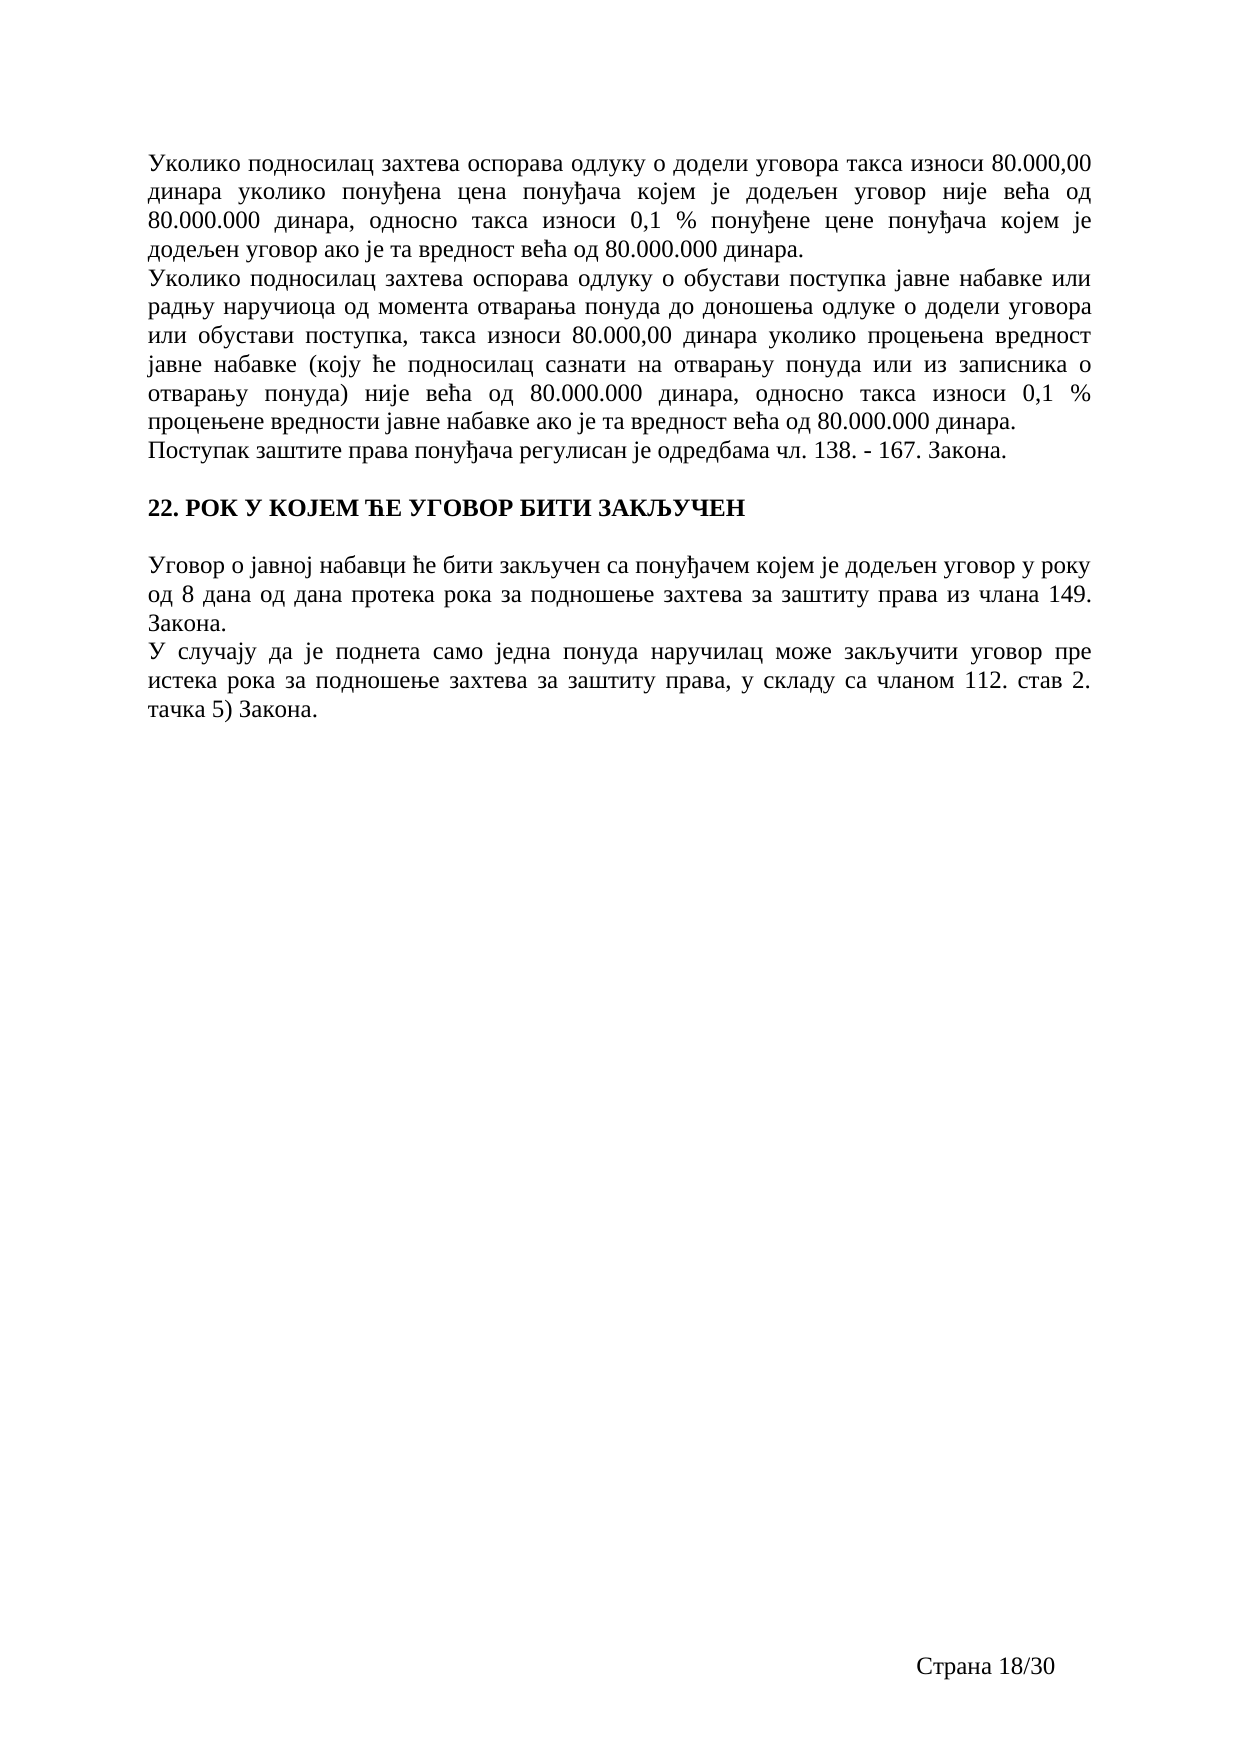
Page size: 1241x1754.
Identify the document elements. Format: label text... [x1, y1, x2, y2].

list Уколико подносилац захтева оспорава одлуку о додели уговора такса износи 80.000,00 динара уколико понуђена цена понуђача којем је додељен уговор није већа од 80.000.000 динара, односно такса износи 0,1 % понуђене цене понуђача којем је додељен уговор ако је та вредност већа од 80.000.000 динара. [148, 148, 1092, 263]
text Поступак заштите права понуђача регулисан је одредбама чл. 138. - 167. Закона. [148, 435, 1092, 464]
text У случају да је поднета само једна понуда наручилац може закључити уговор пре истека рока за подношење захтева за заштиту права, у складу са чланом 112. став 2. тачка 5) Закона. [148, 636, 1092, 723]
text 22. РОК У КОЈЕМ ЋЕ УГОВОР БИТИ ЗАКЉУЧЕН [148, 493, 1092, 521]
text Уговор о јавној набавци ће бити закључен са понуђачем којем је додељен уговор у року од 8 дана од дана протека рока за подношење захтева за заштиту права из члана 149. Закона. [148, 550, 1092, 636]
list Уколико подносилац захтева оспорава одлуку о обустави поступка јавне набавке или радњу наручиоца од момента отварања понуда до доношења одлуке о додели уговора или обустави поступка, такса износи 80.000,00 динара уколико процењена вредност јавне набавке (коју ће подносилац сазнати на отварању понуда или из записника о отварању понуда) није већа од 80.000.000 динара, односно такса износи 0,1 % процењене вредности јавне набавке ако је та вредност већа од 80.000.000 динара. [148, 263, 1092, 435]
